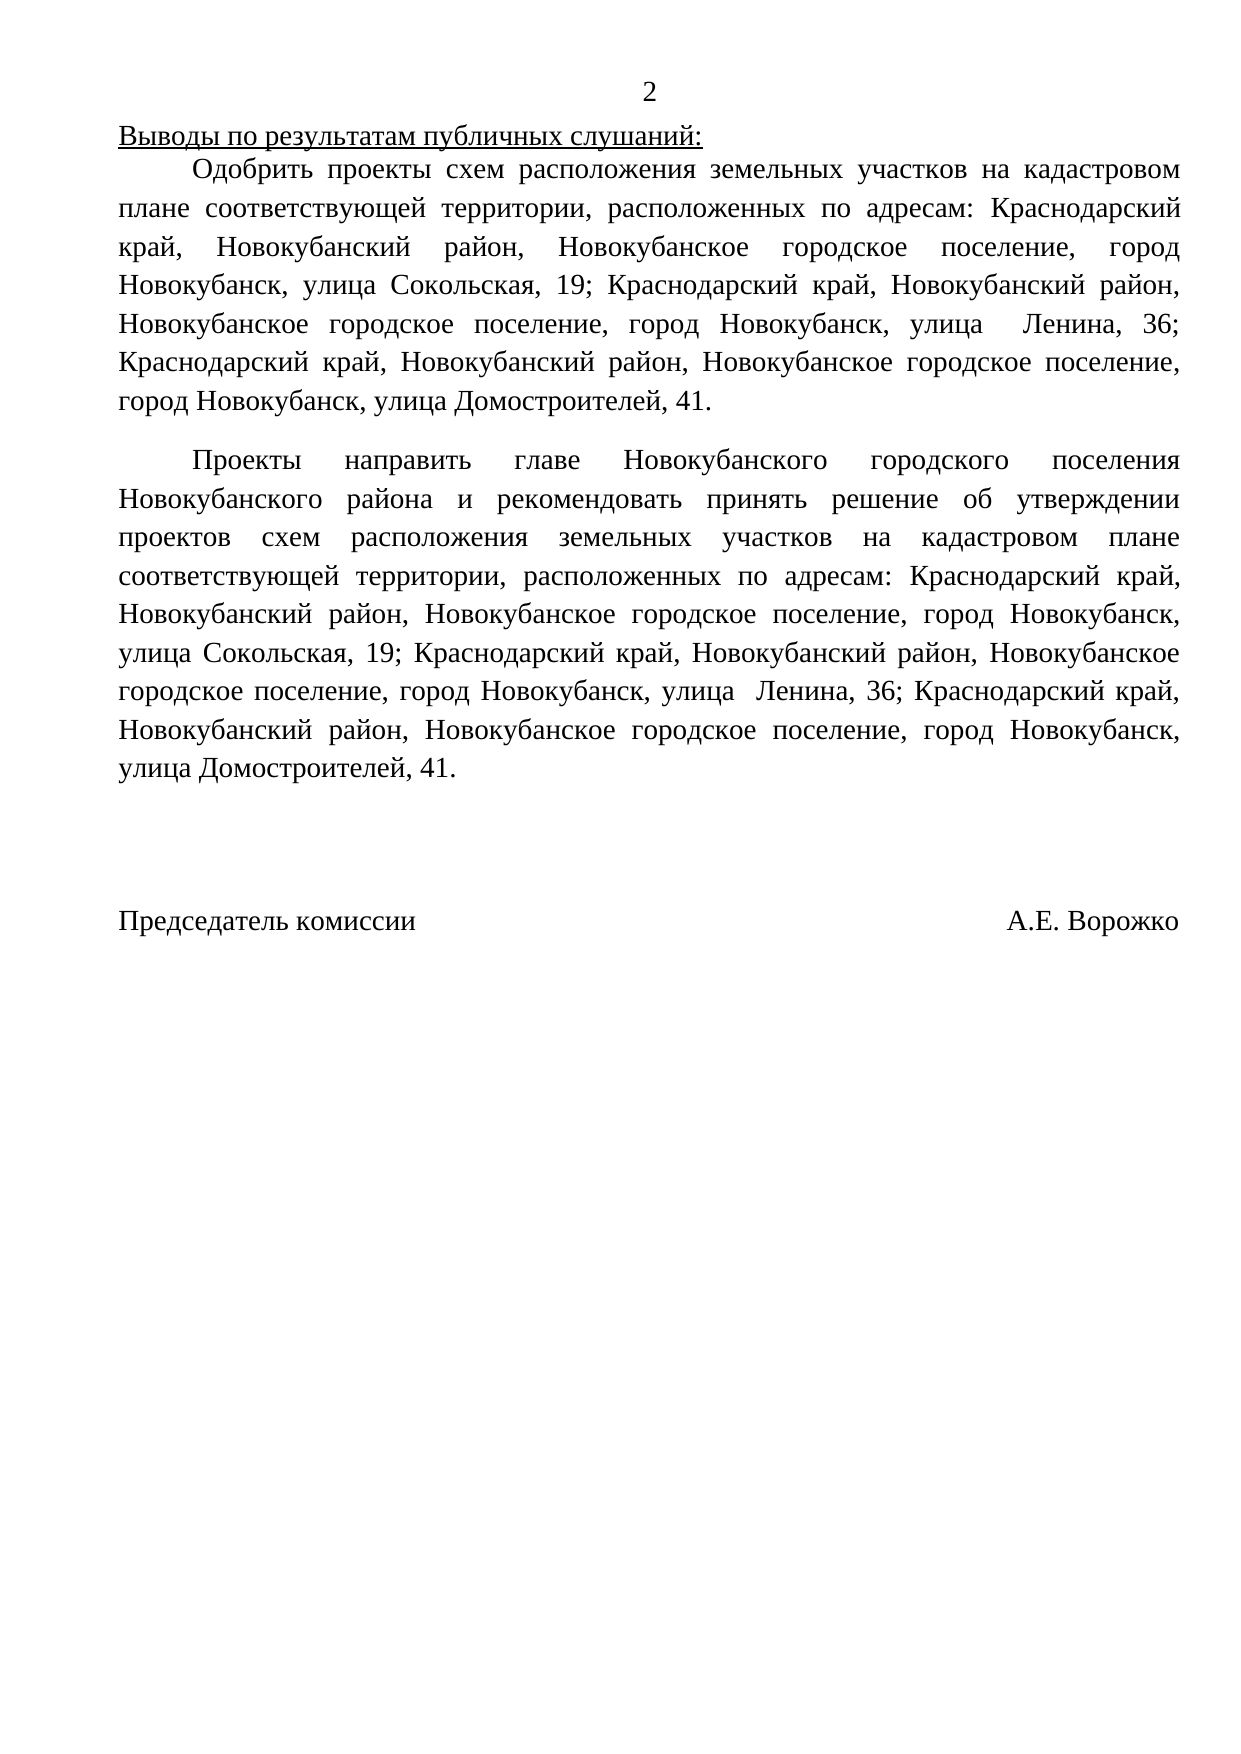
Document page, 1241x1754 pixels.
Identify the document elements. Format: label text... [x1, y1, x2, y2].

text Выводы по результатам публичных слушаний: [118, 118, 1181, 152]
text Председатель комиссии А.Е. Ворожко [118, 903, 1181, 936]
text Одобрить проекты схем расположения земельных участков на кадастровом плане соответствующей территории, расположенных по адресам: Краснодарский край, Новокубанский район, Новокубанское городское поселение, город Новокубанск, улица Сокольская, 19; Краснодарский край, Новокубанский район, Новокубанское городское поселение, город Новокубанск, улица Ленина, 36; Краснодарский край, Новокубанский район, Новокубанское городское поселение, город Новокубанск, улица Домостроителей, 41. [118, 152, 1181, 416]
text Проекты направить главе Новокубанского городского поселения Новокубанского района и рекомендовать принять решение об утверждении проектов схем расположения земельных участков на кадастровом плане соответствующей территории, расположенных по адресам: Краснодарский край, Новокубанский район, Новокубанское городское поселение, город Новокубанск, улица Сокольская, 19; Краснодарский край, Новокубанский район, Новокубанское городское поселение, город Новокубанск, улица Ленина, 36; Краснодарский край, Новокубанский район, Новокубанское городское поселение, город Новокубанск, улица Домостроителей, 41. [118, 442, 1181, 784]
